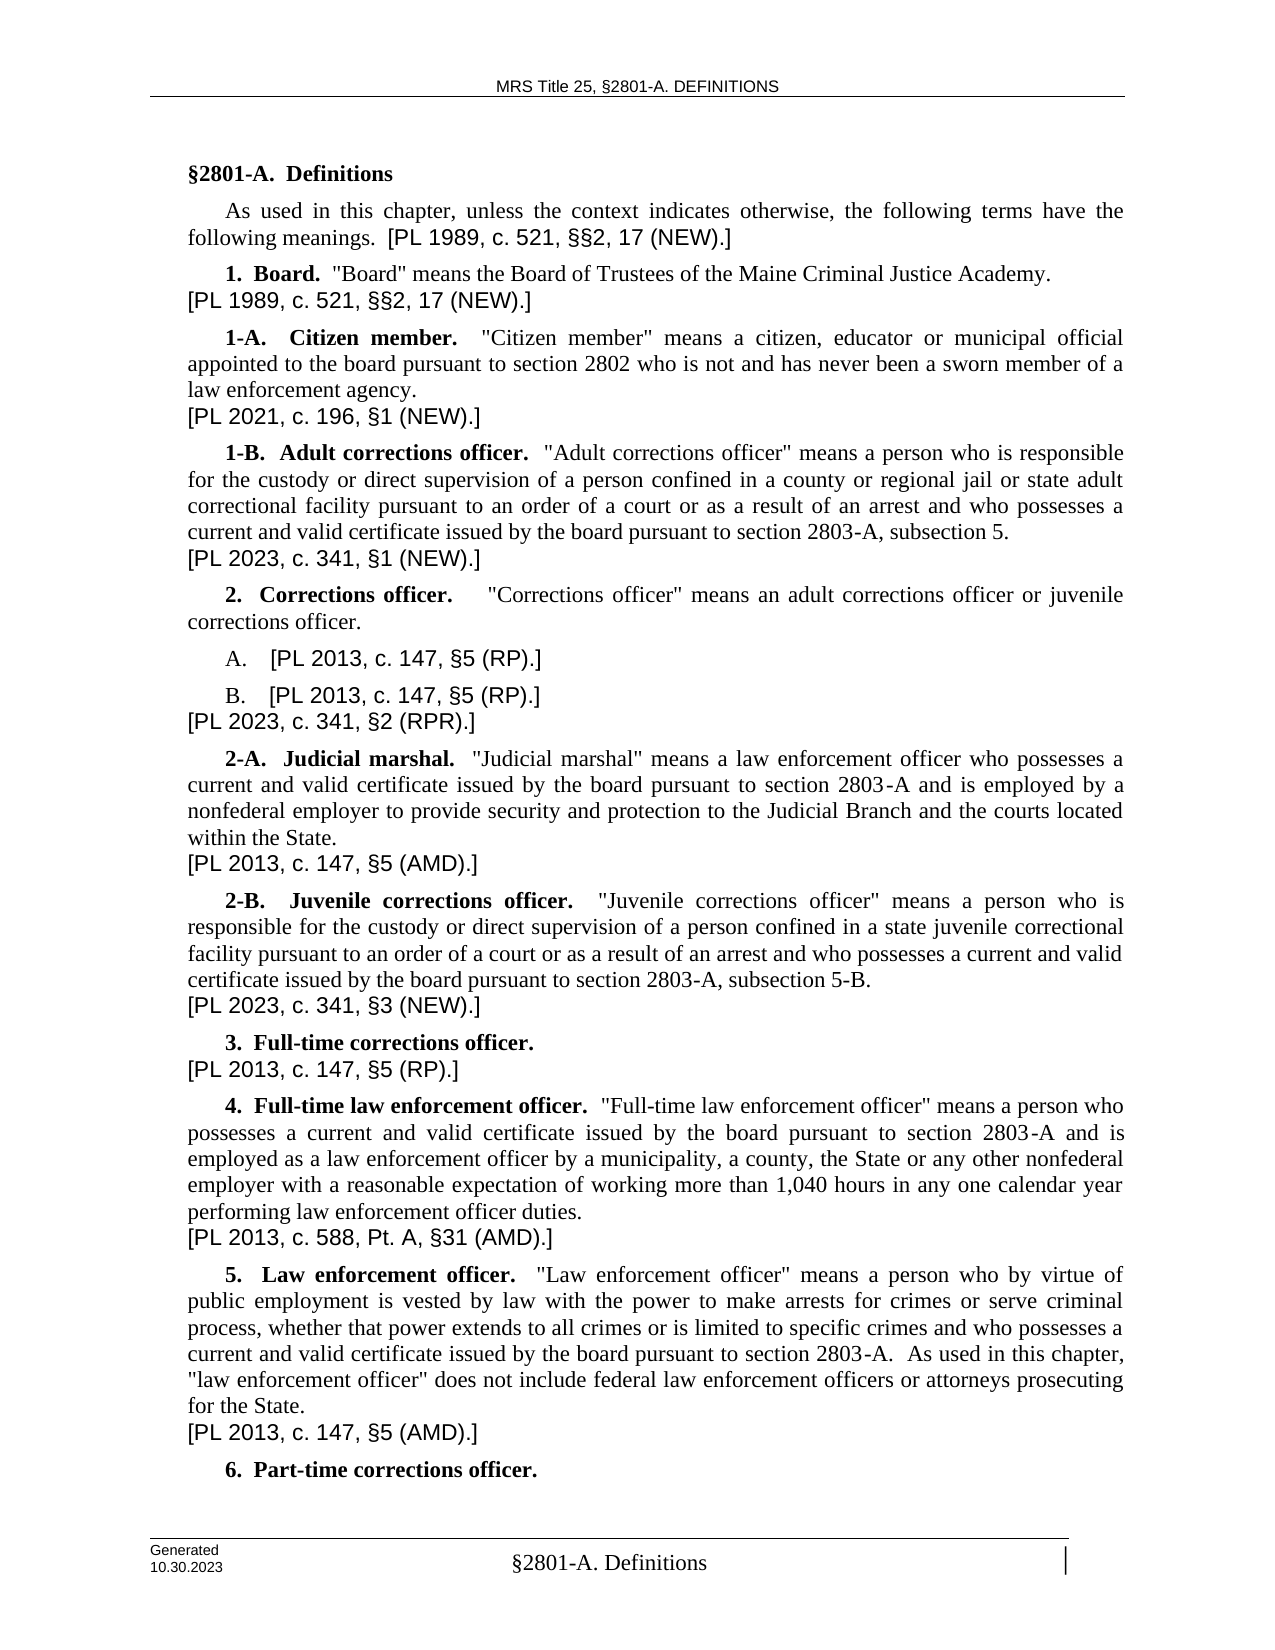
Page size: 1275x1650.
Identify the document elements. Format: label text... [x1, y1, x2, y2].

text [PL 2013, c. 147, §5 (AMD).] [187, 850, 1125, 877]
text [PL 2021, c. 196, §1 (NEW).] [187, 403, 1125, 429]
text 3. Full-time corrections officer. [187, 1029, 1125, 1056]
text 4. Full-time law enforcement officer. "Full-time law enforcement officer" means a person who possesses a current and valid certificate issued by the board pursuant to section 2803‑A and is employed as a law enforcement officer by a municipality, a county, the State or any other nonfederal employer with a reasonable expectation of working more than 1,040 hours in any one calendar year performing law enforcement officer duties. [187, 1092, 1125, 1224]
text [PL 2013, c. 147, §5 (AMD).] [187, 1419, 1125, 1445]
text 1-A. Citizen member. "Citizen member" means a citizen, educator or municipal official appointed to the board pursuant to section 2802 who is not and has never been a sworn member of a law enforcement agency. [187, 323, 1125, 403]
text 2-B. Juvenile corrections officer. "Juvenile corrections officer" means a person who is responsible for the custody or direct supervision of a person confined in a state juvenile correctional facility pursuant to an order of a court or as a result of an arrest and who possesses a current and valid certificate issued by the board pursuant to section 2803‑A, subsection 5‑B. [187, 887, 1125, 992]
text [PL 2023, c. 341, §1 (NEW).] [187, 545, 1125, 571]
text 1-B. Adult corrections officer. "Adult corrections officer" means a person who is responsible for the custody or direct supervision of a person confined in a county or regional jail or state adult correctional facility pursuant to an order of a court or as a result of an arrest and who possesses a current and valid certificate issued by the board pursuant to section 2803‑A, subsection 5. [187, 439, 1125, 545]
text [PL 2023, c. 341, §3 (NEW).] [187, 992, 1125, 1019]
text [PL 2013, c. 147, §5 (RP).] [187, 1056, 1125, 1082]
text 6. Part-time corrections officer. [187, 1456, 1125, 1482]
text §2801-A. Definitions [187, 160, 1125, 187]
text 5. Law enforcement officer. "Law enforcement officer" means a person who by virtue of public employment is vested by law with the power to make arrests for crimes or serve criminal process, whether that power extends to all crimes or is limited to specific crimes and who possesses a current and valid certificate issued by the board pursuant to section 2803‑A. As used in this chapter, "law enforcement officer" does not include federal law enforcement officers or attorneys prosecuting for the State. [187, 1261, 1125, 1419]
text [PL 2023, c. 341, §2 (RPR).] [187, 708, 1125, 734]
text [PL 2013, c. 588, Pt. A, §31 (AMD).] [187, 1224, 1125, 1250]
text As used in this chapter, unless the context indicates otherwise, the following terms have the following meanings. [PL 1989, c. 521, §§2, 17 (NEW).] [187, 197, 1125, 250]
text 2-A. Judicial marshal. "Judicial marshal" means a law enforcement officer who possesses a current and valid certificate issued by the board pursuant to section 2803‑A and is employed by a nonfederal employer to provide security and protection to the Judicial Branch and the courts located within the State. [187, 745, 1125, 850]
text 2. Corrections officer. "Corrections officer" means an adult corrections officer or juvenile corrections officer. [187, 582, 1125, 634]
text [PL 1989, c. 521, §§2, 17 (NEW).] [187, 287, 1125, 313]
text A. [PL 2013, c. 147, §5 (RP).] [225, 645, 1125, 671]
text 1. Board. "Board" means the Board of Trustees of the Maine Criminal Justice Academy. [187, 260, 1125, 287]
text B. [PL 2013, c. 147, §5 (RP).] [225, 682, 1125, 708]
